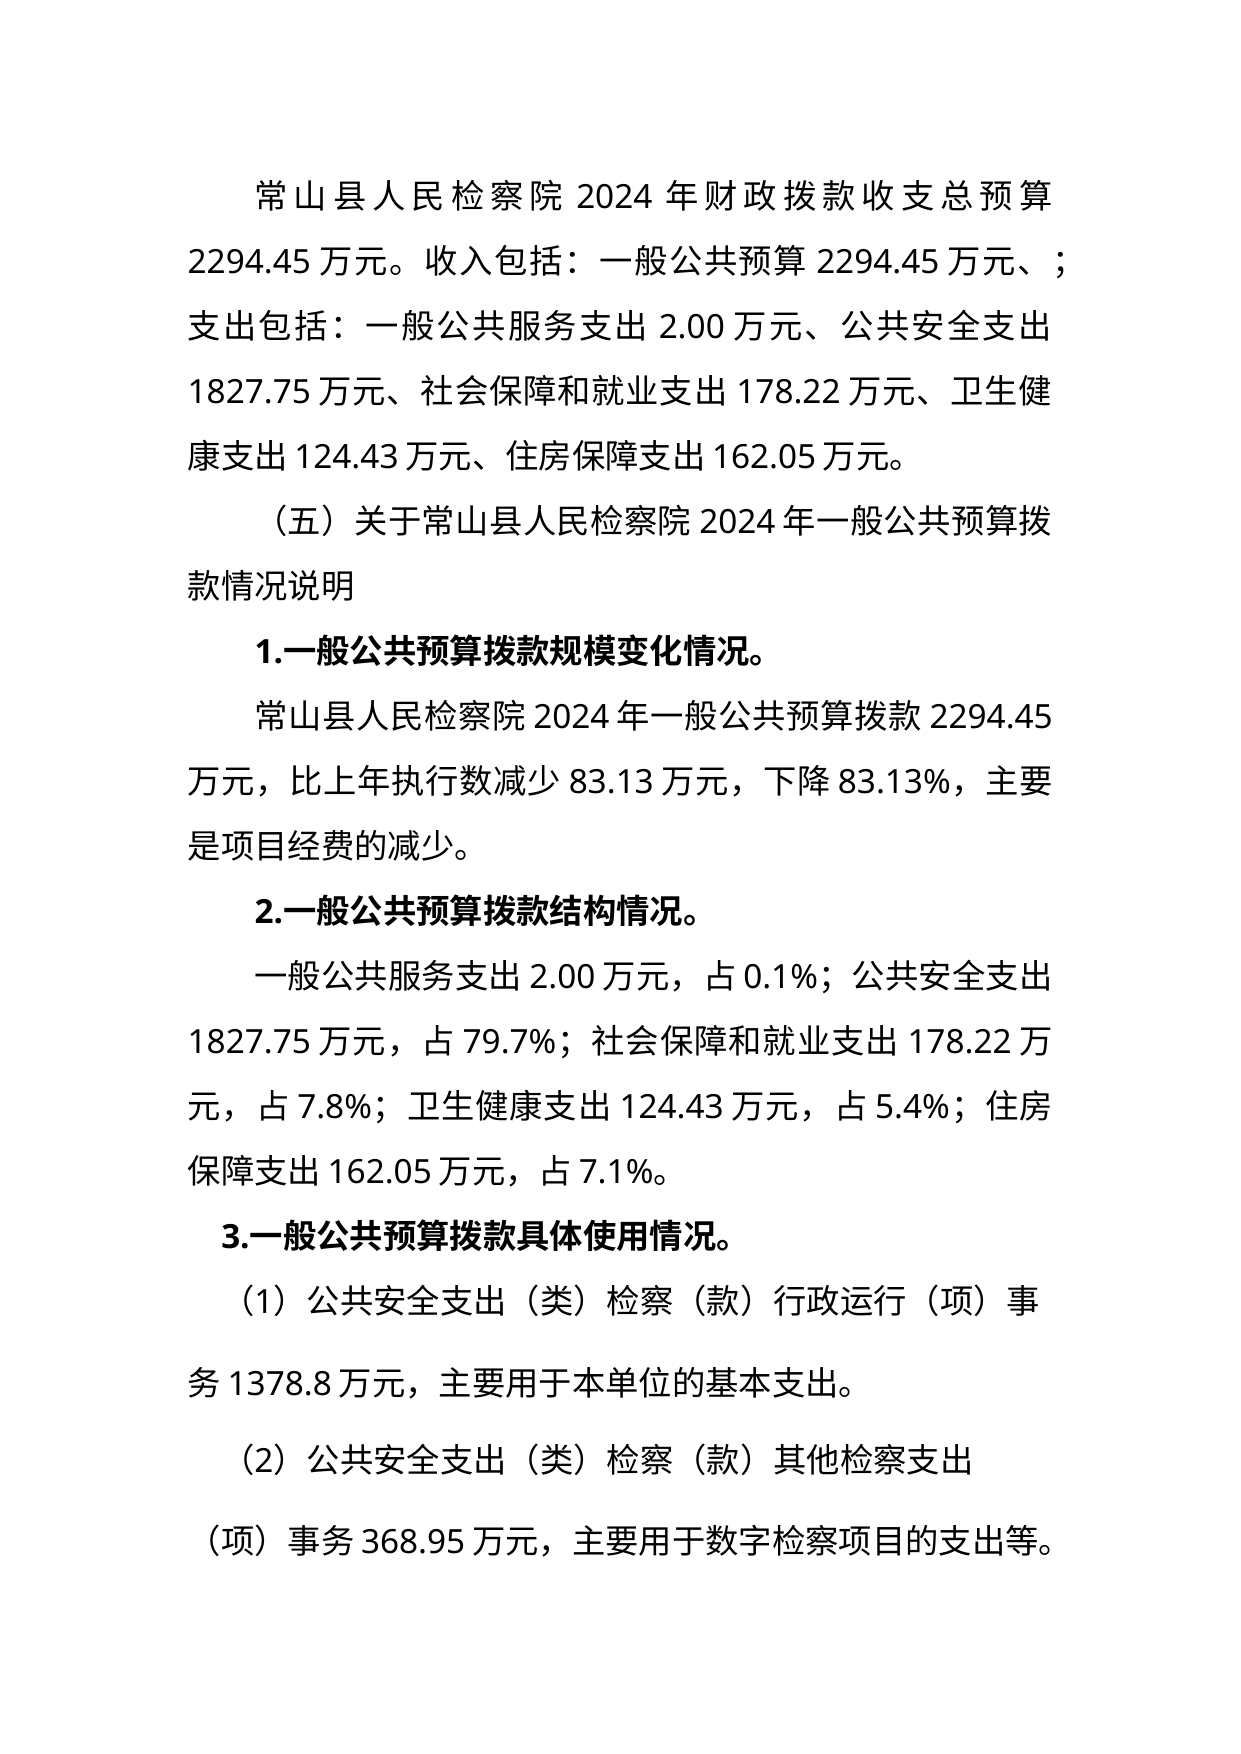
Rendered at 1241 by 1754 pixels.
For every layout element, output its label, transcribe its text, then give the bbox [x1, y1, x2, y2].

text （2）公共安全支出（类）检察（款）其他检察支出（项）事务368.95万元，主要用于数字检察项目的支出等。 [187, 1425, 1053, 1572]
text 常山县人民检察院2024年财政拨款收支总预算2294.45万元。收入包括：一般公共预算2294.45万元、；支出包括：一般公共服务支出2.00万元、公共安全支出1827.75万元、社会保障和就业支出178.22万元、卫生健康支出124.43万元、住房保障支出162.05万元。 [187, 162, 1053, 487]
text 常山县人民检察院2024年一般公共预算拨款2294.45万元，比上年执行数减少83.13万元，下降83.13%，主要是项目经费的减少。 [187, 682, 1053, 877]
text （1）公共安全支出（类）检察（款）行政运行（项）事务1378.8万元，主要用于本单位的基本支出。 [187, 1267, 1053, 1413]
text 一般公共服务支出2.00万元，占0.1%；公共安全支出1827.75万元，占79.7%；社会保障和就业支出178.22万元，占7.8%；卫生健康支出124.43万元，占5.4%；住房保障支出162.05万元，占7.1%。 [187, 942, 1053, 1202]
text 3.一般公共预算拨款具体使用情况。 [187, 1202, 1053, 1267]
text 2.一般公共预算拨款结构情况。 [187, 877, 1053, 942]
text 1.一般公共预算拨款规模变化情况。 [187, 617, 1053, 682]
list 关于常山县人民检察院2024年一般公共预算拨款情况说明 [187, 487, 1053, 617]
